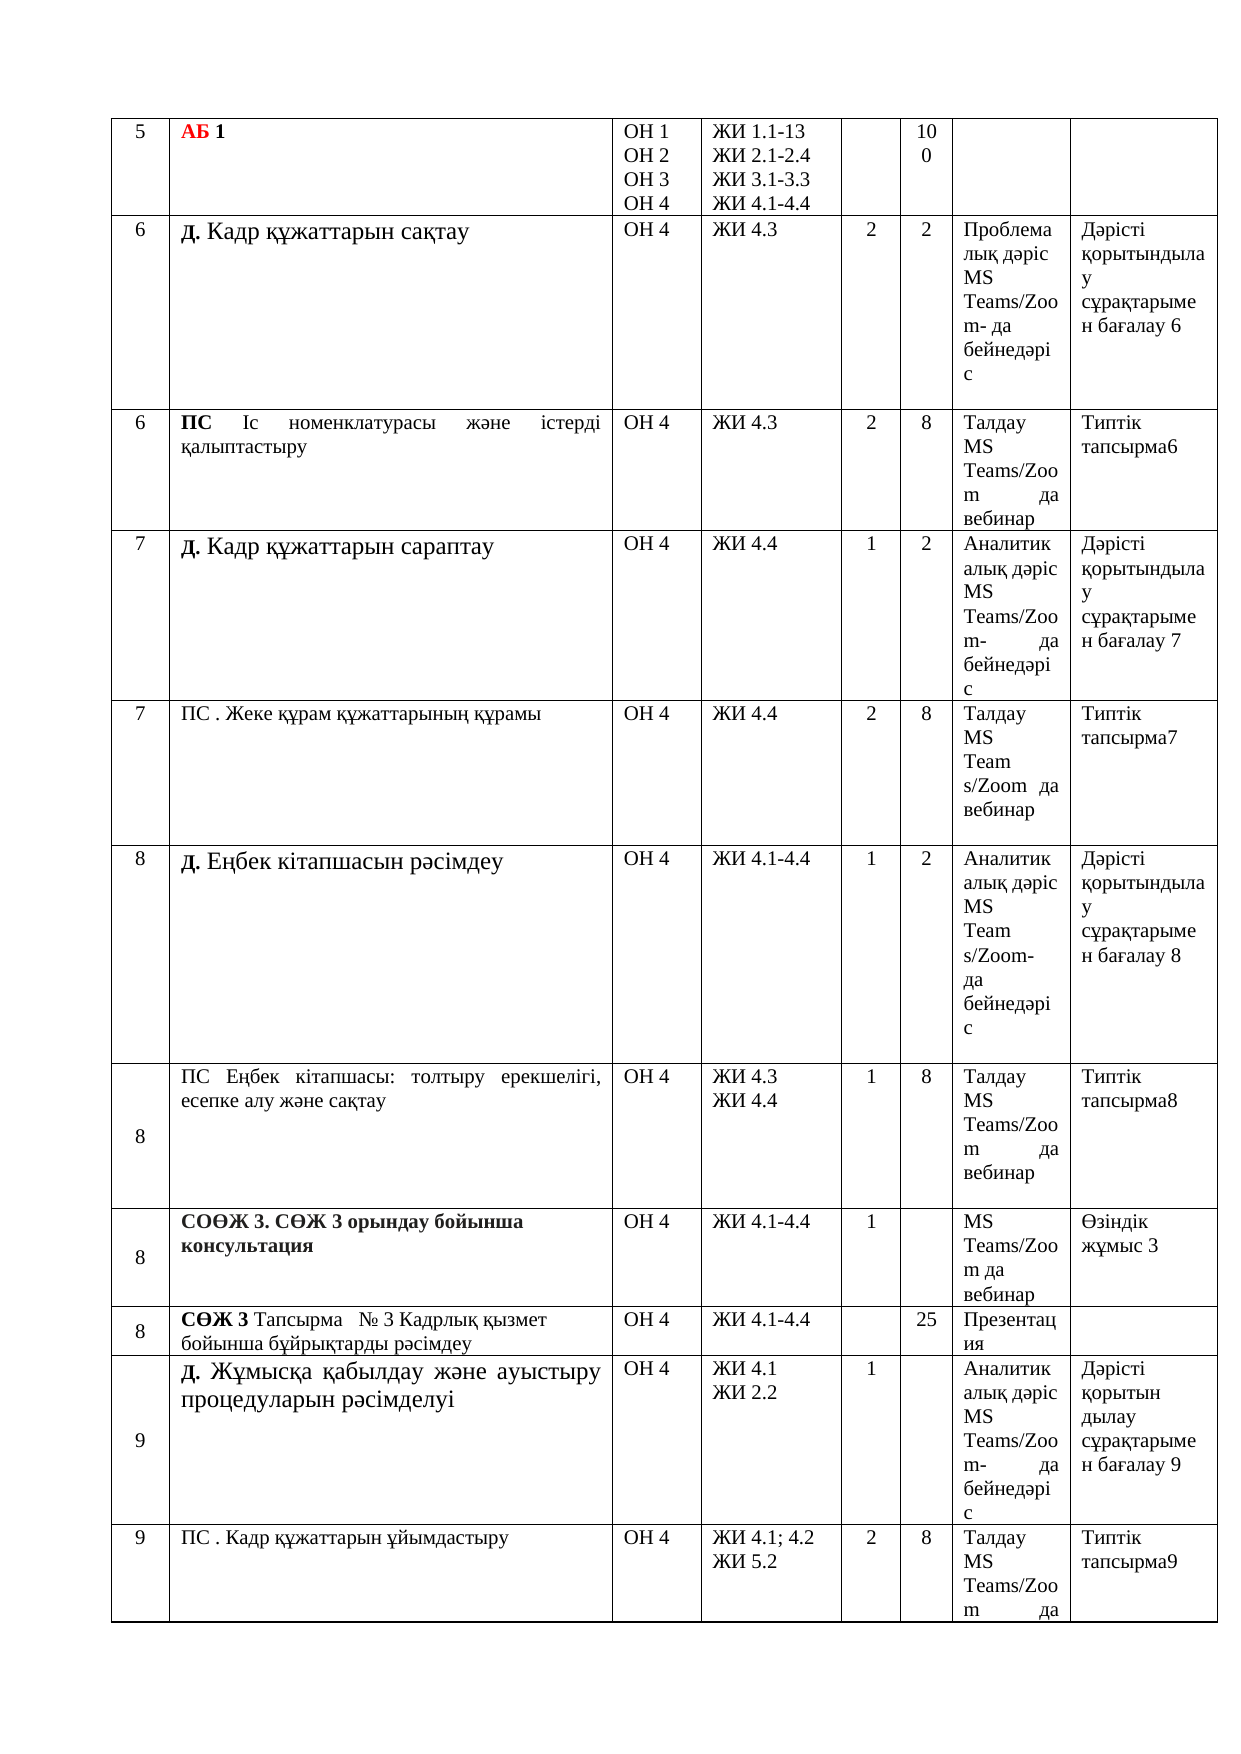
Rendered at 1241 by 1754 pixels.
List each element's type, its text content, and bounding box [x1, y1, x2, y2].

table_cell 8 [901, 1064, 952, 1208]
table_cell ОН 4 [613, 410, 701, 530]
table_cell Типтік тапсырма9 [1071, 1525, 1217, 1621]
table_cell Типтік тапсырма8 [1071, 1064, 1217, 1208]
table_cell Дәрісті қорытындылау сұрақтарымен бағалау 6 [1071, 216, 1217, 409]
table_cell Дәрісті қорытын дылау сұрақтарымен бағалау 9 [1071, 1356, 1217, 1524]
table_cell ЖИ 4.3 [702, 216, 841, 409]
table_cell Типтік тапсырма6 [1071, 410, 1217, 530]
table_cell ОН 4 [613, 216, 701, 409]
table_cell [953, 119, 1070, 215]
table_cell Дәрісті қорытындылау сұрақтарымен бағалау 8 [1071, 846, 1217, 1063]
table_cell ОН 4 [613, 1356, 701, 1524]
table_cell 2 [842, 410, 900, 530]
table_cell 2 [901, 216, 952, 409]
table_cell СӨЖ 3 Тапсырма № 3 Кадрлық қызмет бойынша бұйрықтарды рәсімдеу [170, 1307, 612, 1355]
table_cell ЖИ 1.1-13 ЖИ 2.1-2.4 ЖИ 3.1-3.3 ЖИ 4.1-4.4 [702, 119, 841, 215]
table_cell ОН 4 [613, 701, 701, 845]
table_cell ОН 4 [613, 1307, 701, 1355]
table_cell ЖИ 4.3 [702, 410, 841, 530]
table_cell ОН 4 [613, 1525, 701, 1621]
table_cell 2 [901, 531, 952, 700]
table_cell 2 [901, 846, 952, 1063]
table_cell Типтік тапсырма7 [1071, 701, 1217, 845]
table_cell 8 [112, 1307, 169, 1355]
table_cell ОН 1 ОН 2 ОН 3 ОН 4 [613, 119, 701, 215]
table_cell 2 [842, 1525, 900, 1621]
table_cell Д. Кадр құжаттарын сақтау [170, 216, 612, 409]
table_cell СОӨЖ 3. СӨЖ 3 орындау бойынша консультация [170, 1209, 612, 1306]
table_cell [842, 119, 900, 215]
table_cell 9 [112, 1525, 169, 1621]
table_cell ЖИ 4.1-4.4 [702, 1209, 841, 1306]
table_cell ЖИ 4.3 ЖИ 4.4 [702, 1064, 841, 1208]
table_cell 100 [901, 119, 952, 215]
table_cell [1071, 1307, 1217, 1355]
table_cell Дәрісті қорытындылау сұрақтарымен бағалау 7 [1071, 531, 1217, 700]
table_cell ЖИ 4.4 [702, 531, 841, 700]
table_cell 8 [901, 701, 952, 845]
table_cell Д. Кадр құжаттарын сараптау [170, 531, 612, 700]
table_cell ОН 4 [613, 846, 701, 1063]
table_cell 1 [842, 1356, 900, 1524]
table_cell Презентация [953, 1307, 1070, 1355]
table_cell 1 [842, 846, 900, 1063]
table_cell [953, 1356, 1070, 1524]
table_cell ЖИ 4.1-4.4 [702, 846, 841, 1063]
table_cell ЖИ 4.4 [702, 701, 841, 845]
table_cell 6 [112, 216, 169, 409]
table_cell ПС Іс номенклатурасы және істерді қалыптастыру [170, 410, 612, 530]
table_cell Талдау MS Teams/Zoom да вебинар [953, 410, 1070, 530]
table_cell ОН 4 [613, 531, 701, 700]
table_cell [1071, 119, 1217, 215]
table_cell 7 [112, 531, 169, 700]
table_cell Талдау MS Teams/Zoom да вебинар [953, 701, 1070, 845]
table_cell Д. Еңбек кітапшасын рәсімдеу [170, 846, 612, 1063]
table_cell 25 [901, 1307, 952, 1355]
table_cell ЖИ 4.1 ЖИ 2.2 [702, 1356, 841, 1524]
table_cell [170, 1525, 612, 1621]
table_cell Аналитикалық дәріс MS Teams/Zoom- да бейнедәріс [953, 531, 1070, 700]
table_cell [901, 1209, 952, 1306]
table_cell 8 [901, 1525, 952, 1621]
table_cell ПС . Жеке құрам құжаттарының құрамы [170, 701, 612, 845]
table_cell ОН 4 [613, 1064, 701, 1208]
table_cell ЖИ 4.1; 4.2 ЖИ 5.2 [702, 1525, 841, 1621]
table_cell 8 [112, 1209, 169, 1306]
table_cell [901, 1356, 952, 1524]
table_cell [953, 1525, 1070, 1621]
table_cell Д. Жұмысқа қабылдау және ауыстыру процедуларын рәсімделуі [170, 1356, 612, 1524]
table_cell 9 [112, 1356, 169, 1524]
table_cell Талдау MS Teams/Zoom да вебинар [953, 1064, 1070, 1208]
table_cell 8 [112, 846, 169, 1063]
table_cell MS Teams/Zoom да вебинар [953, 1209, 1070, 1306]
table_cell 1 [842, 1064, 900, 1208]
table_cell 2 [842, 701, 900, 845]
table_cell ПС Еңбек кітапшасы: толтыру ерекшелігі, есепке алу және сақтау [170, 1064, 612, 1208]
table_cell Аналитикалық дәріс MS Teams/Zoom- да бейнедәріс [953, 846, 1070, 1063]
table_cell АБ 1 [170, 119, 612, 215]
table_cell [842, 1307, 900, 1355]
table_cell 2 [842, 216, 900, 409]
table_cell 1 [842, 531, 900, 700]
table_cell Өзіндік жұмыс 3 [1071, 1209, 1217, 1306]
table_cell ЖИ 4.1-4.4 [702, 1307, 841, 1355]
table_cell 7 [112, 701, 169, 845]
table_cell 8 [901, 410, 952, 530]
table_cell 5 [112, 119, 169, 215]
table_cell ОН 4 [613, 1209, 701, 1306]
table_cell Проблемалық дәріс MS Teams/Zoom- да бейнедәріс [953, 216, 1070, 409]
table_cell 8 [112, 1064, 169, 1208]
table_cell 6 [112, 410, 169, 530]
table_cell 1 [842, 1209, 900, 1306]
